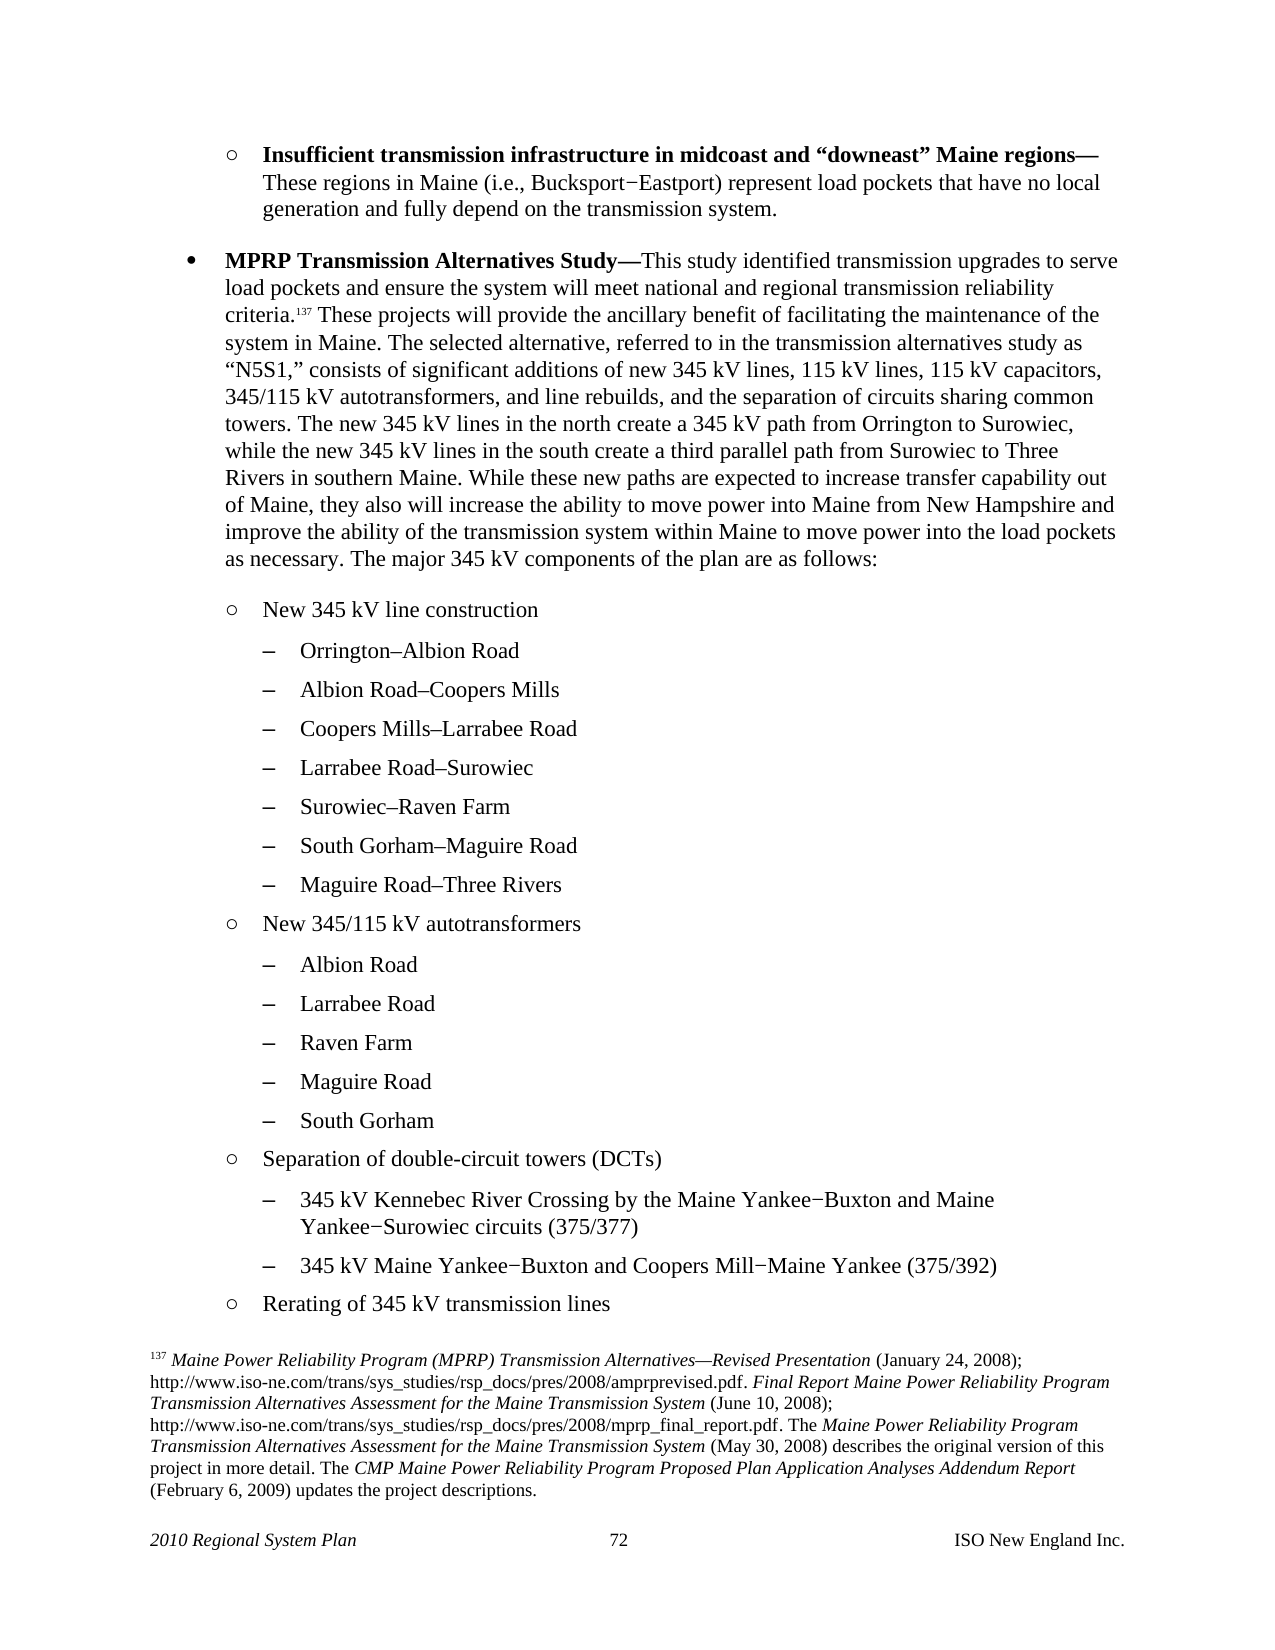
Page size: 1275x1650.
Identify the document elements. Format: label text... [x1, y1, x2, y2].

text MPRP Transmission Alternatives Study—This study identified transmission upgrades to serve load pockets and ensure the system will meet national and regional transmission reliability criteria. These projects will provide the ancillary benefit of facilitating the maintenance of the system in Maine. The selected alternative, referred to in the transmission alternatives study as “N5S1,” consists of significant additions of new 345 kV lines, 115 kV lines, 115 kV capacitors, 345/115 kV autotransformers, and line rebuilds, and the separation of circuits sharing common towers. The new 345 kV lines in the north create a 345 kV path from Orrington to Surowiec, while the new 345 kV lines in the south create a third parallel path from Surowiec to Three Rivers in southern Maine. While these new paths are expected to increase transfer capability out of , they also will increase the ability to move power into from and improve the ability of the transmission system within to move power into the load pockets as necessary. The major 345 kV components of the plan are as follows: [187, 247, 1125, 572]
text Insufficient transmission infrastructure in midcoast and “downeast” regions—These regions in (i.e., Bucksport−Eastport) represent load pockets that have no local generation and fully depend on the transmission system. [225, 141, 1125, 222]
text Separation of double-circuit towers (DCTs) [225, 1146, 1125, 1174]
list South Gorham [262, 1107, 1125, 1133]
list Albion Road–Coopers Mills [262, 676, 1125, 703]
list Orrington–Albion Road [262, 637, 1125, 664]
list South Gorham–Maguire Road [262, 832, 1125, 858]
list Maguire Road–Three Rivers [262, 871, 1125, 897]
text New 345 kV line construction [225, 597, 1125, 625]
list Maguire Road [262, 1068, 1125, 1094]
text Rerating of 345 kV transmission lines [225, 1291, 1125, 1319]
list Larrabee Road–Surowiec [262, 754, 1125, 781]
list Surowiec–Raven Farm [262, 793, 1125, 819]
list Coopers Mills–Larrabee Road [262, 715, 1125, 742]
list Albion Road [262, 951, 1125, 977]
list Raven Farm [262, 1029, 1125, 1055]
list 345 kV Maine Yankee−Buxton and Coopers Mill−Maine Yankee (375/392) [262, 1252, 1125, 1278]
list 345 kV Kennebec River Crossing by the Maine Yankee−Buxton and Maine Yankee−Surowiec circuits (375/377) [262, 1186, 1125, 1239]
text New 345/115 kV autotransformers [225, 910, 1125, 938]
list Larrabee Road [262, 990, 1125, 1016]
